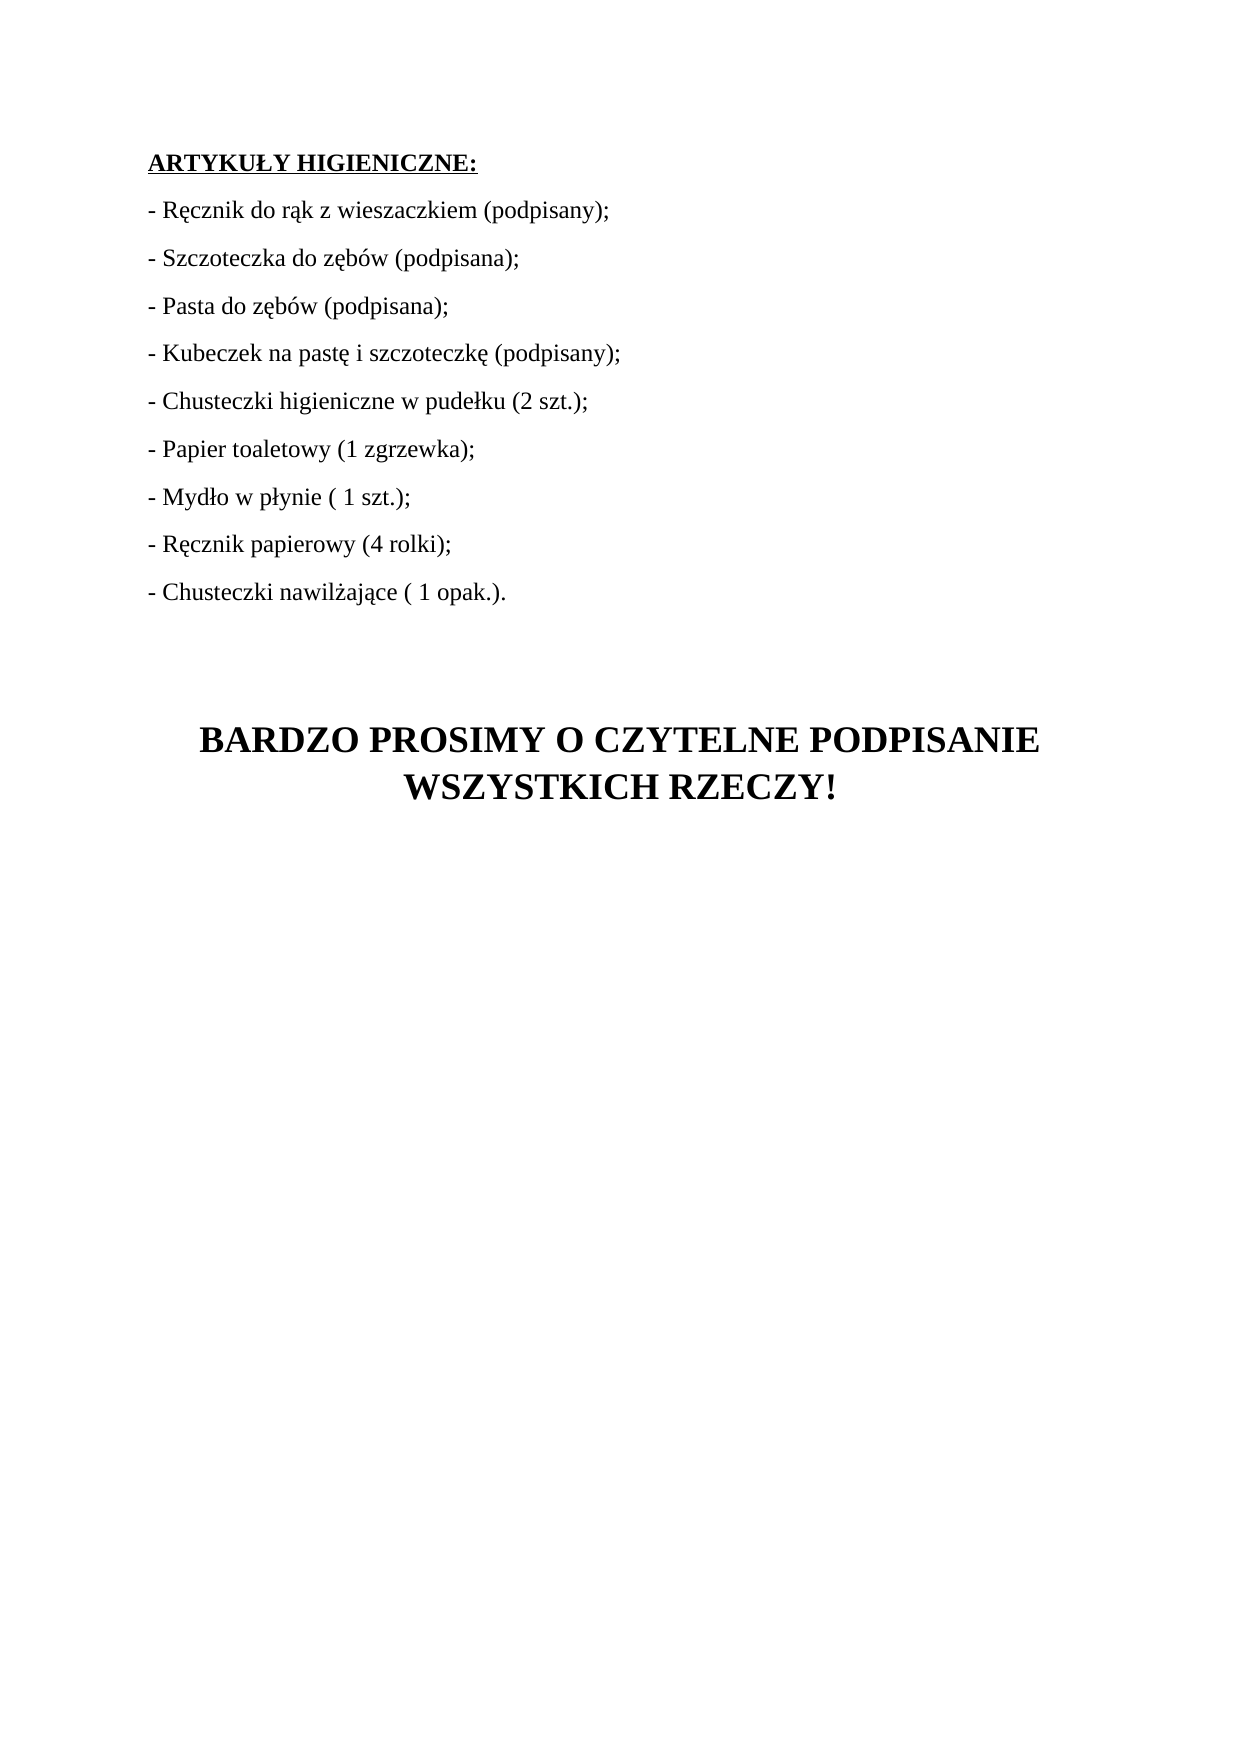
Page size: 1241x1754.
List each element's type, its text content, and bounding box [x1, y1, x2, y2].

text - Ręcznik do rąk z wieszaczkiem (podpisany); [148, 195, 1093, 224]
text ARTYKUŁY HIGIENICZNE: [148, 148, 1093, 176]
text - Szczoteczka do zębów (podpisana); [148, 243, 1093, 272]
text - Ręcznik papierowy (4 rolki); [148, 529, 1093, 558]
text - Kubeczek na pastę i szczoteczkę (podpisany); [148, 338, 1093, 367]
text - Mydło w płynie ( 1 szt.); [148, 482, 1093, 510]
text - Chusteczki higieniczne w pudełku (2 szt.); [148, 386, 1093, 415]
text BARDZO PROSIMY O CZYTELNE PODPISANIE WSZYSTKICH RZECZY! [148, 717, 1093, 807]
text - Chusteczki nawilżające ( 1 opak.). [148, 577, 1093, 606]
text - Papier toaletowy (1 zgrzewka); [148, 434, 1093, 463]
text - Pasta do zębów (podpisana); [148, 291, 1093, 319]
